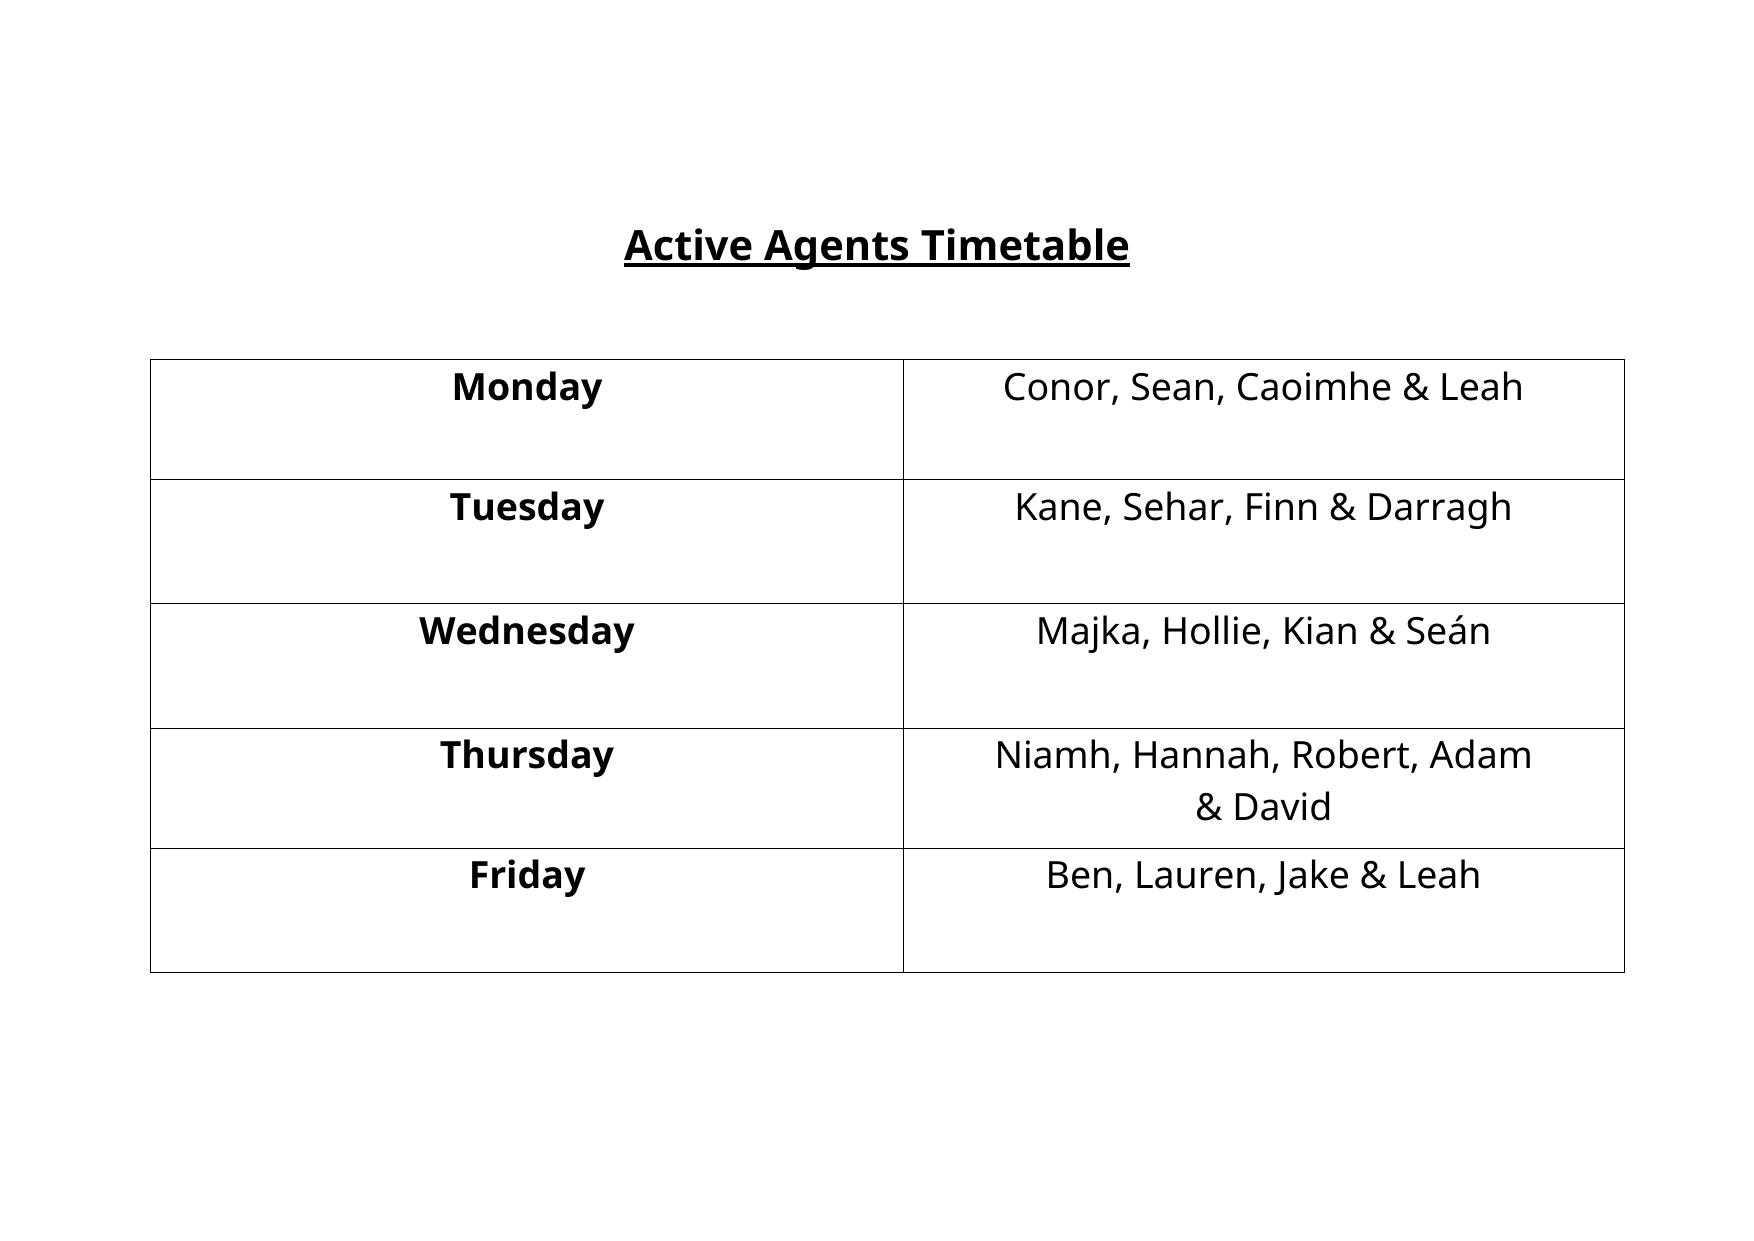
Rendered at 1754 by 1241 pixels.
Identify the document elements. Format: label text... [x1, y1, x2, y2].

table_header Conor, Sean, Caoimhe & Leah [904, 360, 1624, 479]
text Active Agents Timetable [150, 216, 1604, 272]
table_header Monday [151, 360, 903, 479]
table_cell Thursday [151, 729, 903, 847]
table_cell Kane, Sehar, Finn & Darragh [904, 480, 1624, 603]
table_cell Tuesday [151, 480, 903, 603]
table_cell Friday [151, 849, 903, 972]
table_cell Niamh, Hannah, Robert, Adam & David [904, 729, 1624, 847]
table_cell Ben, Lauren, Jake & Leah [904, 849, 1624, 972]
table_cell Majka, Hollie, Kian & Seán [904, 604, 1624, 728]
table_cell Wednesday [151, 604, 903, 728]
